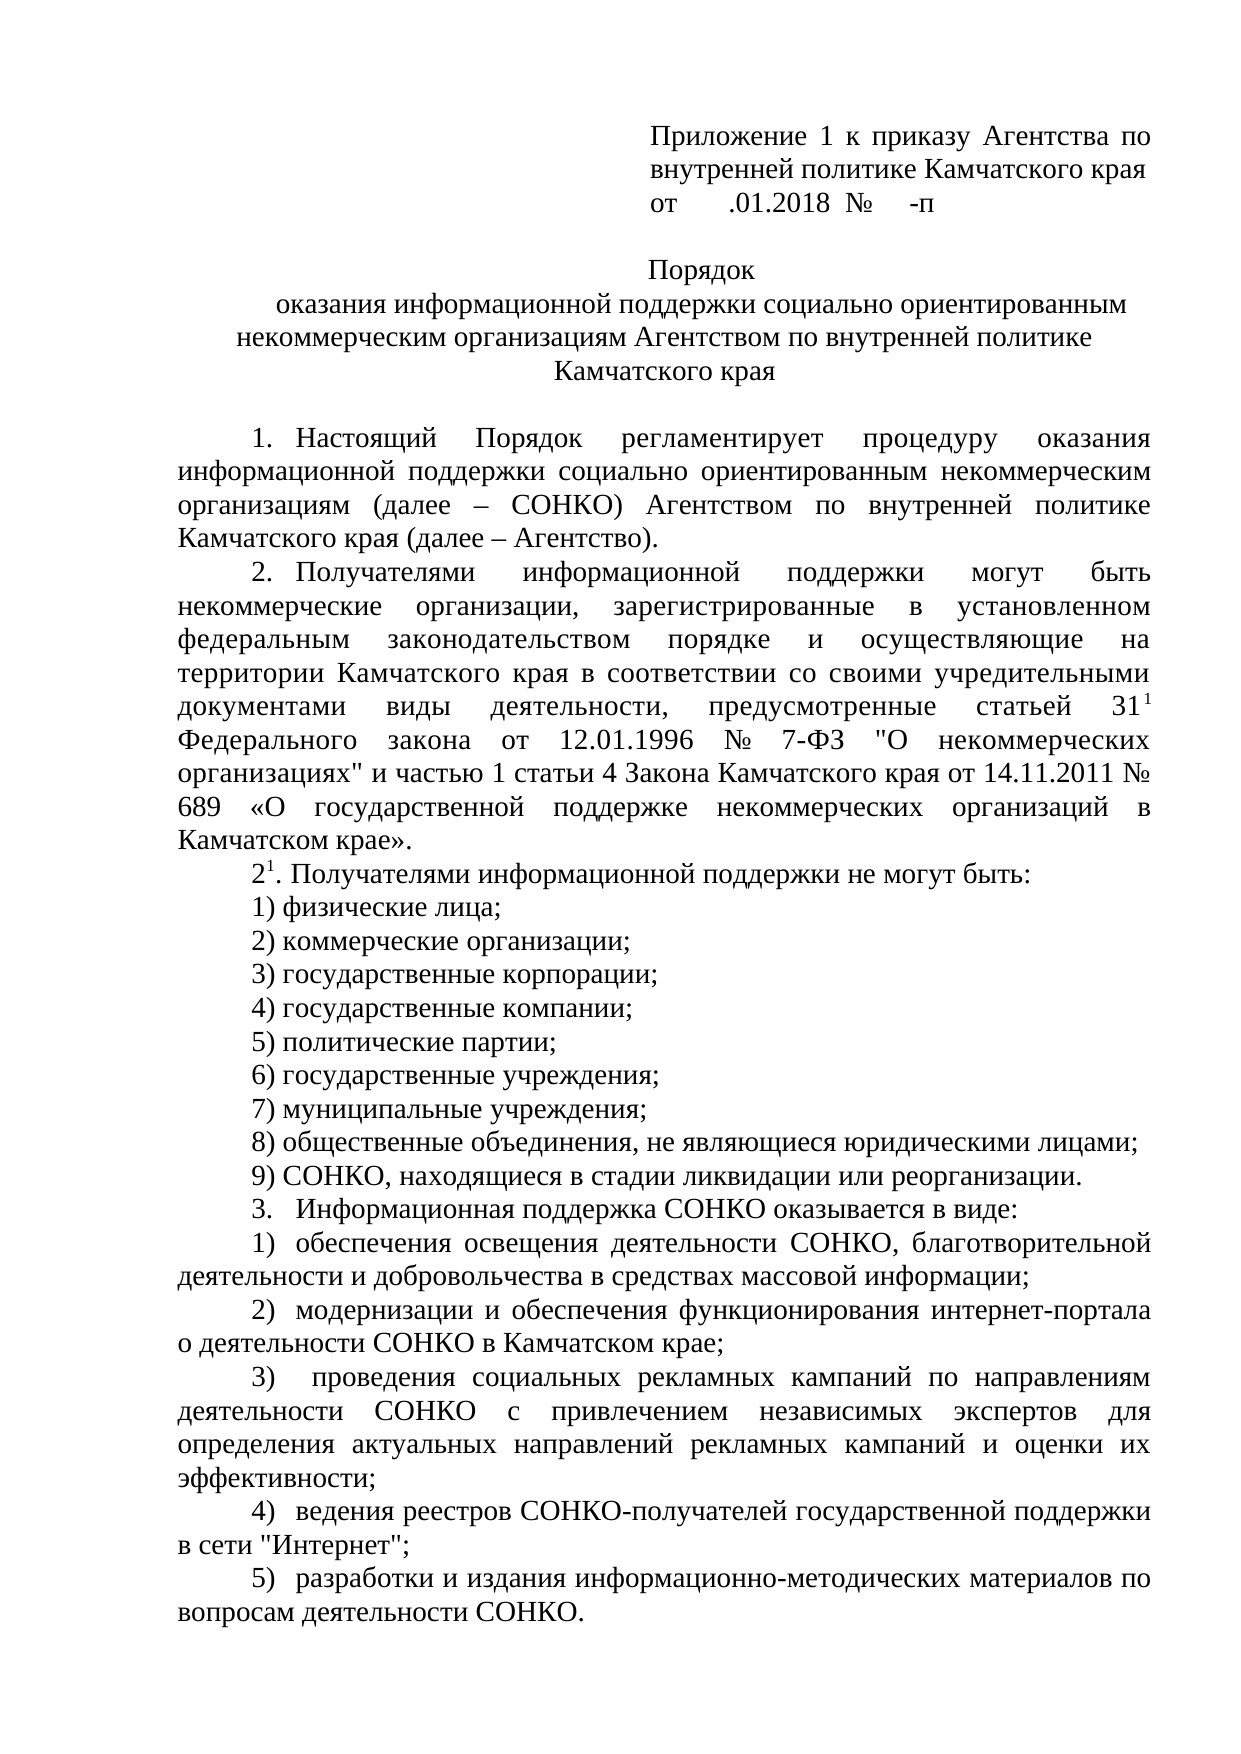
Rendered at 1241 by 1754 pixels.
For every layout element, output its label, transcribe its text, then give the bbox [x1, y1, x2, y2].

text 8) общественные объединения, не являющиеся юридическими лицами; [177, 1124, 1152, 1158]
list Информационная поддержка СОНКО оказывается в виде: [177, 1191, 1152, 1225]
text 1) физические лица; [177, 889, 1152, 923]
list проведения социальных рекламных кампаний по направлениям деятельности СОНКО с привлечением независимых экспертов для определения актуальных направлений рекламных кампаний и оценки их эффективности; [177, 1359, 1152, 1493]
list ведения реестров СОНКО-получателей государственной поддержки в сети "Интернет"; [177, 1493, 1152, 1560]
list обеспечения освещения деятельности СОНКО, благотворительной деятельности и добровольчества в средствах массовой информации; [177, 1225, 1152, 1292]
text Порядок [177, 252, 1152, 286]
text 6) государственные учреждения; [177, 1057, 1152, 1091]
list Настоящий Порядок регламентирует процедуру оказания информационной поддержки социально ориентированным некоммерческим организациям (далее – СОНКО) Агентством по внутренней политике Камчатского края (далее – Агентство). [177, 420, 1152, 554]
text 7) муниципальные учреждения; [177, 1091, 1152, 1124]
list Получателями информационной поддержки могут быть некоммерческие организации, зарегистрированные в установленном федеральным законодательством порядке и осуществляющие на территории Камчатского края в соответствии со своими учредительными документами виды деятельности, предусмотренные статьей 311 Федерального закона от 12.01.1996 № 7-ФЗ "О некоммерческих организациях" и частью 1 статьи 4 Закона Камчатского края от 14.11.2011 № 689 «О государственной поддержке некоммерческих организаций в Камчатском крае». [177, 554, 1152, 856]
text 9) СОНКО, находящиеся в стадии ликвидации или реорганизации. [177, 1158, 1152, 1191]
text 5) политические партии; [177, 1024, 1152, 1057]
list разработки и издания информационно-методических материалов по вопросам деятельности СОНКО. [177, 1560, 1152, 1627]
text Приложение 1 к приказу Агентства по внутренней политике Камчатского края [650, 118, 1152, 185]
text 3) государственные корпорации; [177, 957, 1152, 990]
text 21. Получателями информационной поддержки не могут быть: [177, 856, 1152, 889]
text 2) коммерческие организации; [177, 923, 1152, 957]
text оказания информационной поддержки социально ориентированным некоммерческим организациям Агентством по внутренней политике Камчатского края [177, 286, 1152, 386]
text от .01.2018 № -п [650, 185, 1152, 219]
text 4) государственные компании; [177, 990, 1152, 1024]
list модернизации и обеспечения функционирования интернет-портала о деятельности СОНКО в Камчатском крае; [177, 1292, 1152, 1359]
